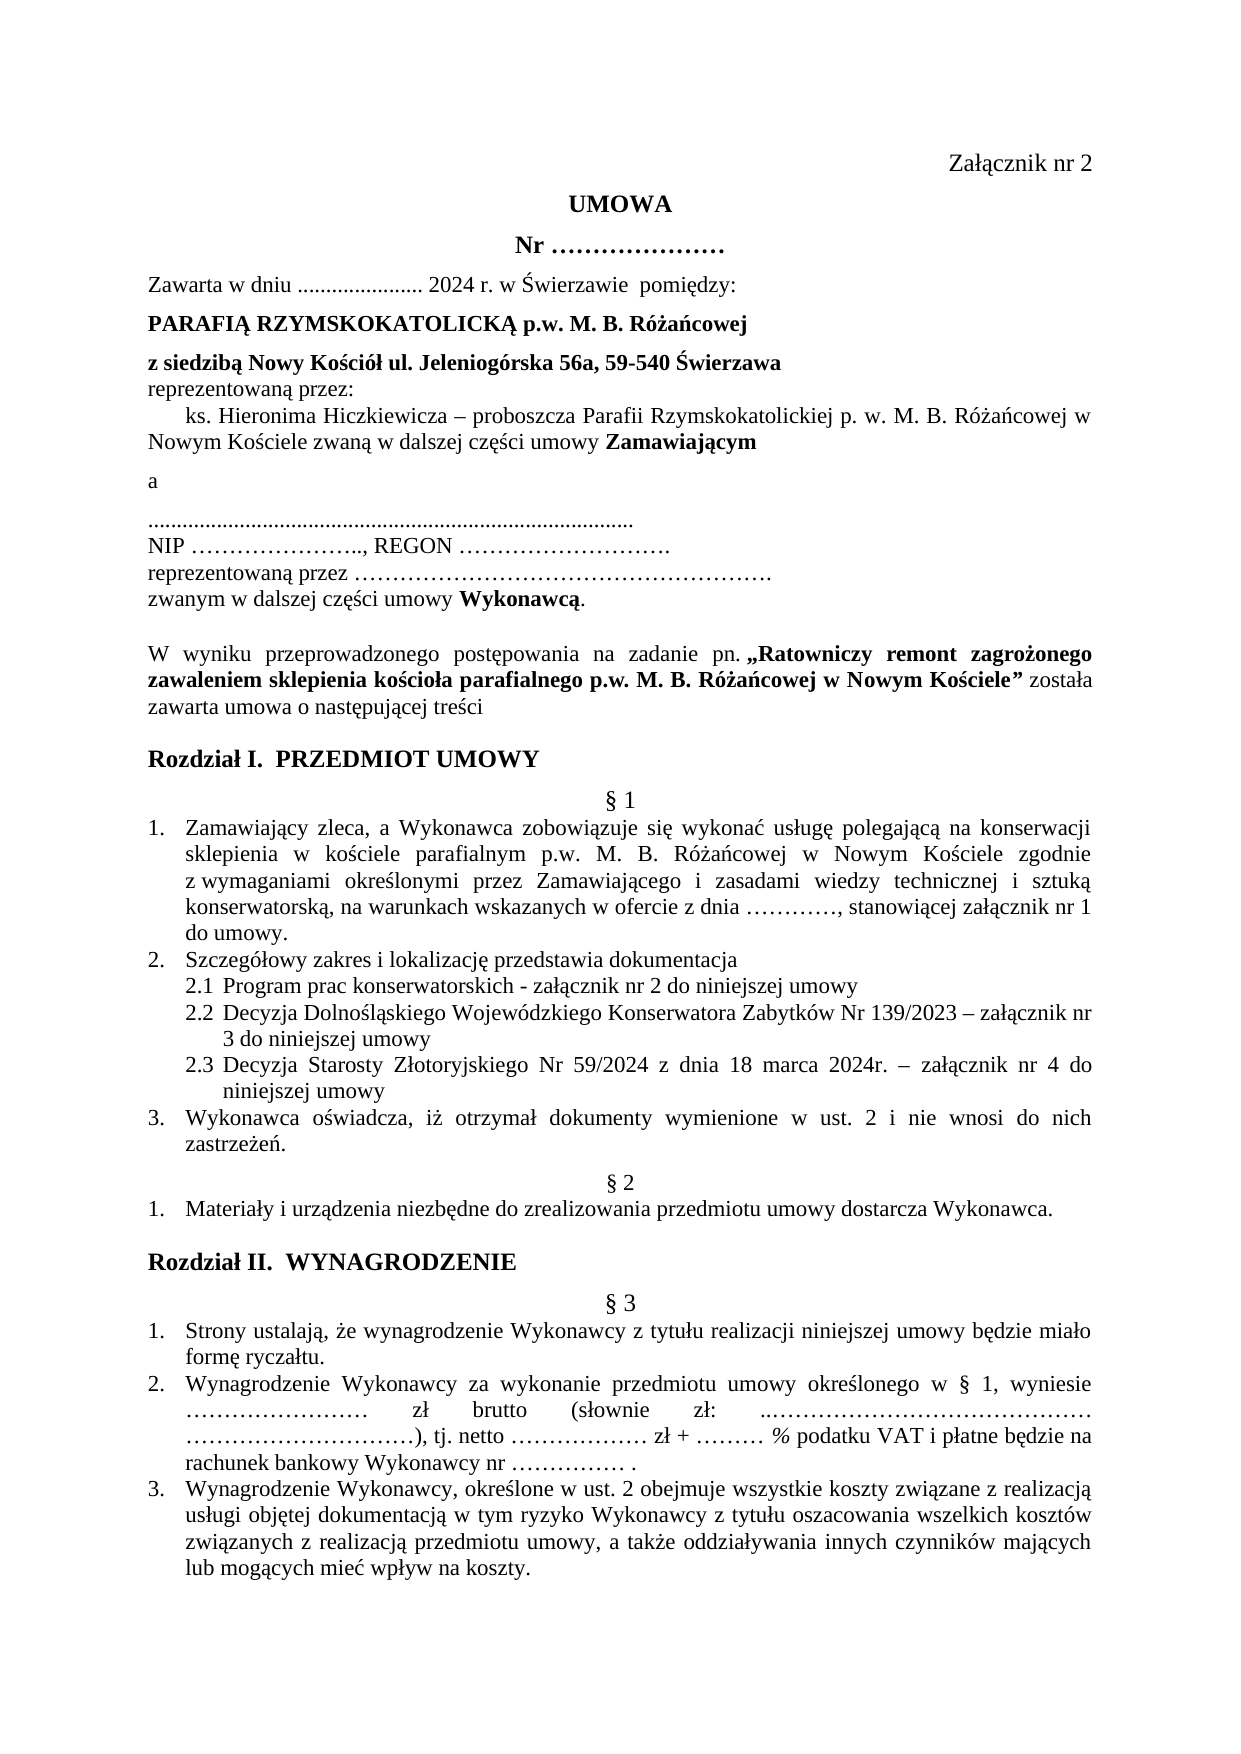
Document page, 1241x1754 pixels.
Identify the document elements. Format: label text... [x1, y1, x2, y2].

text PARAFIĄ RZYMSKOKATOLICKĄ p.w. M. B. Różańcowej [148, 310, 1093, 337]
list Wynagrodzenie Wykonawcy za wykonanie przedmiotu umowy określonego w § 1, wyniesie …………………… zł brutto (słownie zł: ..…………………………………… …………………………), tj. netto ……………… zł + ……… % podatku VAT i płatne będzie na rachunek bankowy Wykonawcy nr …………… . [148, 1369, 1093, 1475]
text Rozdział II. WYNAGRODZENIE [148, 1247, 1093, 1276]
text ks. Hieronima Hiczkiewicza – proboszcza Parafii Rzymskokatolickiej p. w. M. B. Różańcowej w Nowym Kościele zwaną w dalszej części umowy Zamawiającym [148, 402, 1093, 454]
text reprezentowaną przez ………………………………………………. [148, 558, 1093, 585]
list Strony ustalają, że wynagrodzenie Wykonawcy z tytułu realizacji niniejszej umowy będzie miało formę ryczałtu. [148, 1317, 1093, 1369]
text 3 [148, 1288, 1093, 1317]
text 2 [148, 1169, 1093, 1196]
text reprezentowaną przez: [148, 375, 1093, 402]
text 1 [148, 785, 1093, 814]
text W wyniku przeprowadzonego postępowania na zadanie pn. „Ratowniczy remont zagrożonego zawaleniem sklepienia kościoła parafialnego p.w. M. B. Różańcowej w Nowym Kościele” została zawarta umowa o następującej treści [148, 640, 1093, 719]
list Wynagrodzenie Wykonawcy, określone w ust. 2 obejmuje wszystkie koszty związane z realizacją usługi objętej dokumentacją w tym ryzyko Wykonawcy z tytułu oszacowania wszelkich kosztów związanych z realizacją przedmiotu umowy, a także oddziaływania innych czynników mających lub mogących mieć wpływ na koszty. [148, 1475, 1093, 1580]
text Zawarta w dniu ...................... 2024 r. w Świerzawie pomiędzy: [148, 271, 1093, 298]
list Program prac konserwatorskich - załącznik nr 2 do niniejszej umowy [185, 972, 1093, 998]
list Szczegółowy zakres i lokalizację przedstawia dokumentacja [148, 946, 1093, 972]
list Zamawiający zleca, a Wykonawca zobowiązuje się wykonać usługę polegającą na konserwacji sklepienia w kościele parafialnym p.w. M. B. Różańcowej w Nowym Kościele zgodnie z wymaganiami określonymi przez Zamawiającego i zasadami wiedzy technicznej i sztuką konserwatorską, na warunkach wskazanych w ofercie z dnia …………, stanowiącej załącznik nr 1 do umowy. [148, 814, 1093, 946]
text zwanym w dalszej części umowy Wykonawcą. [148, 585, 1093, 611]
text a [148, 467, 1093, 493]
list Materiały i urządzenia niezbędne do zrealizowania przedmiotu umowy dostarcza Wykonawca. [148, 1196, 1093, 1222]
text Załącznik nr 2 [148, 148, 1093, 176]
text ..................................................................................... [148, 506, 1093, 532]
list Wykonawca oświadcza, iż otrzymał dokumenty wymienione w ust. 2 i nie wnosi do nich zastrzeżeń. [148, 1104, 1093, 1157]
text z siedzibą Nowy Kościół ul. Jeleniogórska 56a, 59-540 Świerzawa [148, 349, 1093, 375]
text UMOWA [148, 189, 1093, 218]
list Decyzja Starosty Złotoryjskiego Nr 59/2024 z dnia 18 marca 2024r. – załącznik nr 4 do niniejszej umowy [185, 1051, 1093, 1104]
text Nr ………………… [148, 230, 1093, 259]
text NIP ………………….., REGON ………………………. [148, 532, 1093, 558]
text Rozdział I. PRZEDMIOT UMOWY [148, 744, 1093, 773]
list Decyzja Dolnośląskiego Wojewódzkiego Konserwatora Zabytków Nr 139/2023 – załącznik nr 3 do niniejszej umowy [185, 998, 1093, 1051]
